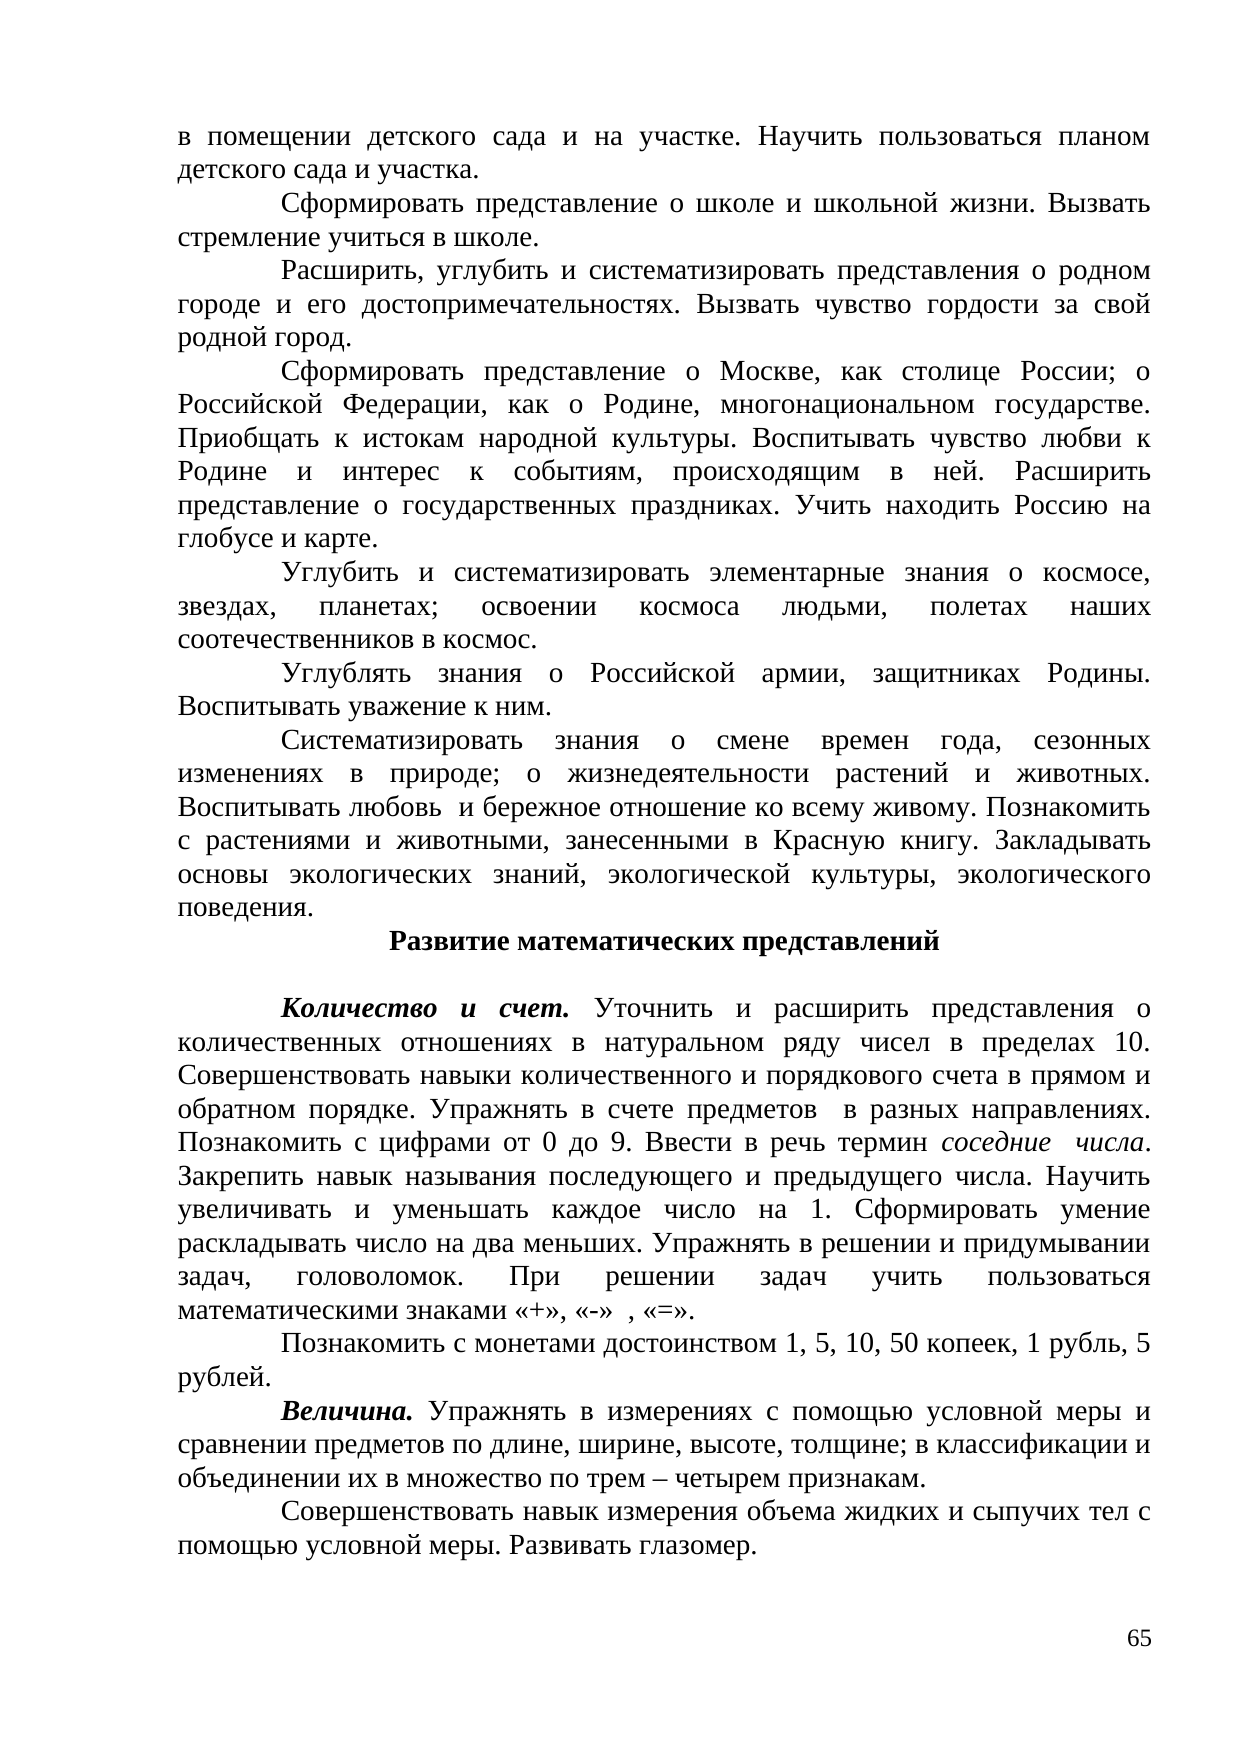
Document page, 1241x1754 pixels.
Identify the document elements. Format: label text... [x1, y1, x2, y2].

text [177, 118, 1152, 185]
text Сформировать представление о Москве, как столице России; о Российской Федерации, как о Родине, многонациональном государстве. Приобщать к истокам народной культуры. Воспитывать чувство любви к Родине и интерес к событиям, происходящим в ней. Расширить представление о государственных праздниках. Учить находить Россию на глобусе и карте. [177, 353, 1152, 554]
text Количество и счет. Уточнить и расширить представления о количественных отношениях в натуральном ряду чисел в пределах 10. Совершенствовать навыки количественного и порядкового счета в прямом и обратном порядке. Упражнять в счете предметов в разных направлениях. Познакомить с цифрами от 0 до 9. Ввести в речь термин соседние числа. Закрепить навык называния последующего и предыдущего числа. Научить увеличивать и уменьшать каждое число на 1. Сформировать умение раскладывать число на два меньших. Упражнять в решении и придумывании задач, головоломок. При решении задач учить пользоваться математическими знаками «+», «-» , «=». [177, 990, 1152, 1326]
text Расширить, углубить и систематизировать представления о родном городе и его достопримечательностях. Вызвать чувство гордости за свой родной город. [177, 252, 1152, 353]
text Величина. Упражнять в измерениях с помощью условной меры и сравнении предметов по длине, ширине, высоте, толщине; в классификации и объединении их в множество по трем – четырем признакам. [177, 1393, 1152, 1493]
text Углублять знания о Российской армии, защитниках Родины. Воспитывать уважение к ним. [177, 655, 1152, 722]
text Совершенствовать навык измерения объема жидких и сыпучих тел с помощью условной меры. Развивать глазомер. [177, 1493, 1152, 1560]
text Познакомить с монетами достоинством 1, 5, 10, 50 копеек, 1 рубль, 5 рублей. [177, 1326, 1152, 1393]
text Систематизировать знания о смене времен года, сезонных изменениях в природе; о жизнедеятельности растений и животных. Воспитывать любовь и бережное отношение ко всему живому. Познакомить с растениями и животными, занесенными в Красную книгу. Закладывать основы экологических знаний, экологической культуры, экологического поведения. [177, 722, 1152, 923]
text Углубить и систематизировать элементарные знания о космосе, звездах, планетах; освоении космоса людьми, полетах наших соотечественников в космос. [177, 554, 1152, 655]
text Сформировать представление о школе и школьной жизни. Вызвать стремление учиться в школе. [177, 185, 1152, 252]
text Развитие математических представлений [177, 923, 1152, 957]
